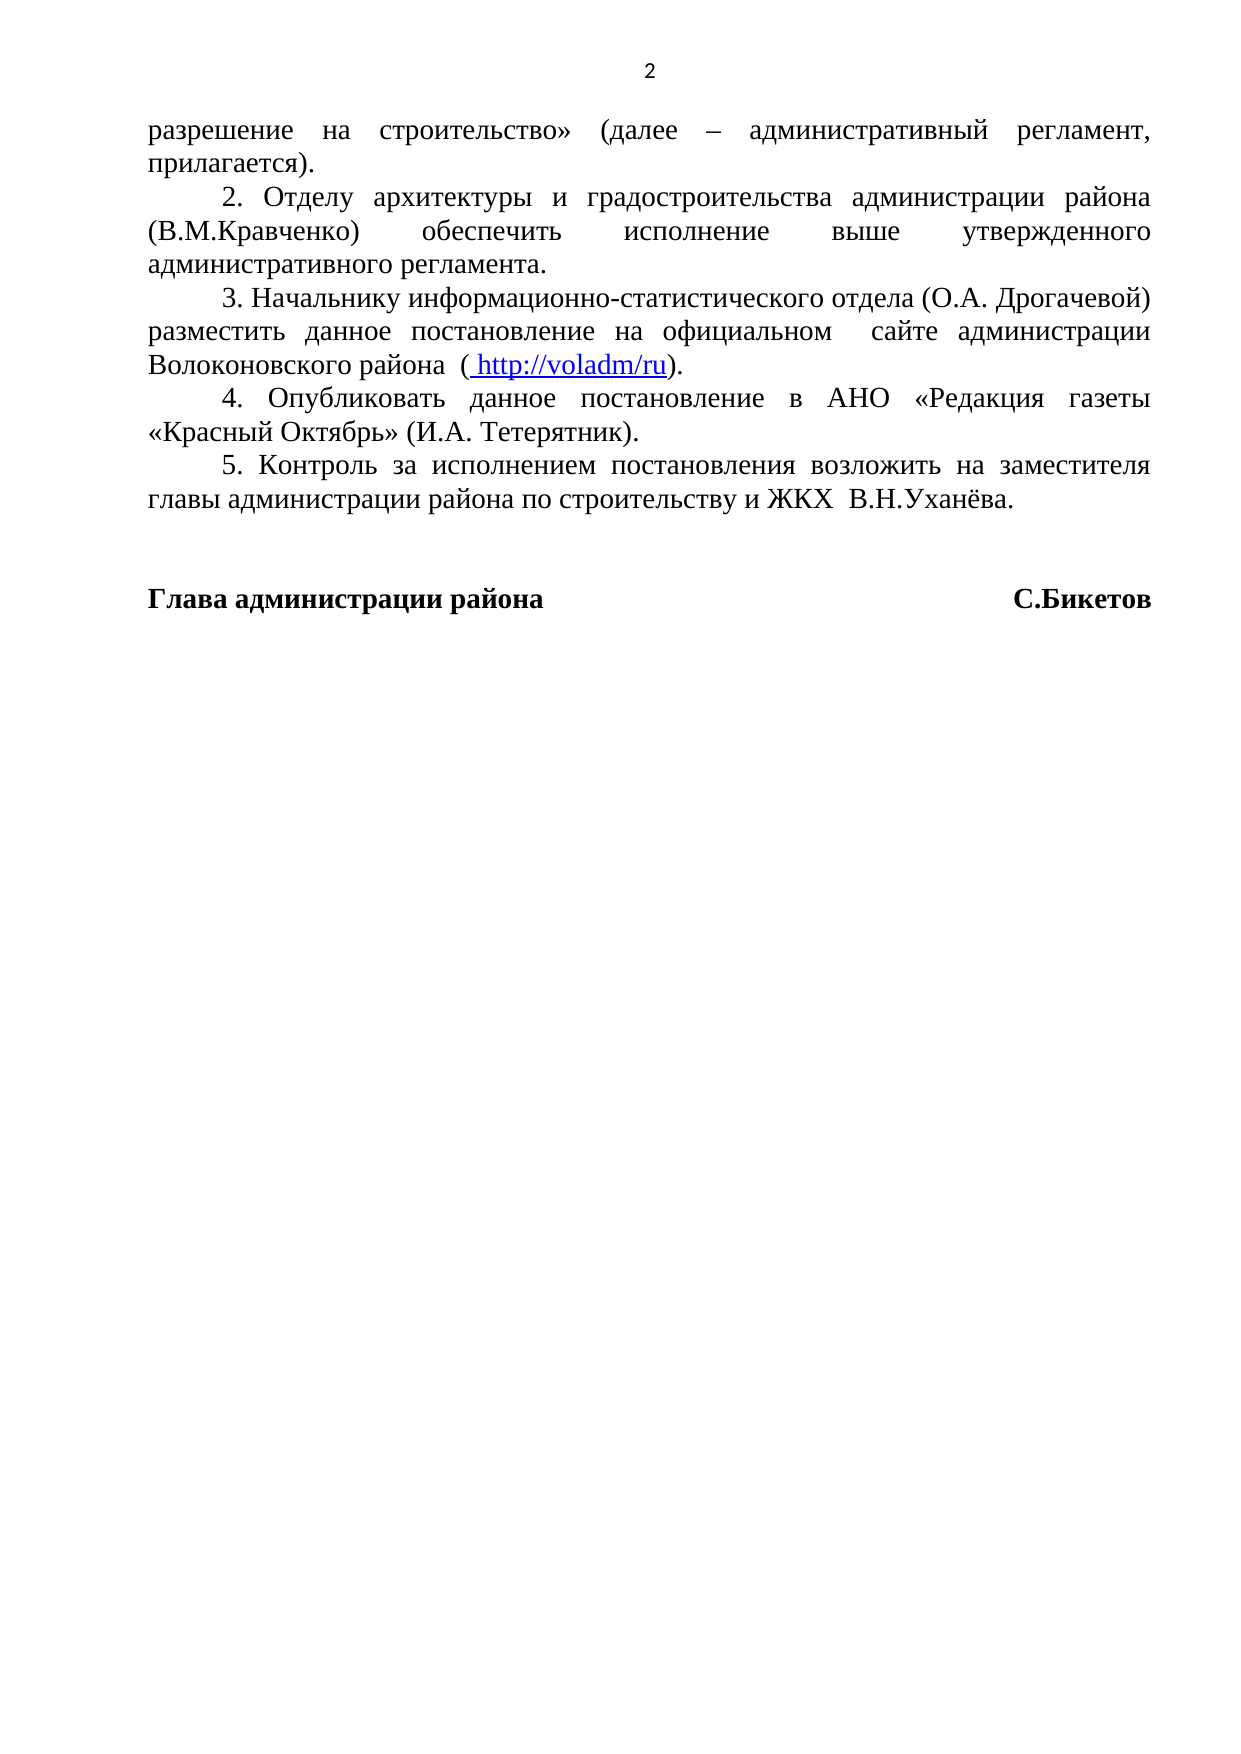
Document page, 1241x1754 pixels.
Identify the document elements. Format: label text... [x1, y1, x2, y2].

table_header Глава администрации района [136, 582, 572, 615]
text 4. Опубликовать данное постановление в АНО «Редакция газеты «Красный Октябрь» (И.А. Тетерятник). [148, 380, 1152, 447]
table_header С.Бикетов [572, 582, 1163, 615]
text 5. Контроль за исполнением постановления возложить на заместителя главы администрации района по строительству и ЖКХ В.Н.Уханёва. [148, 447, 1152, 514]
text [148, 112, 1152, 179]
text 3. Начальнику информационно-статистического отдела (О.А. Дрогачевой) разместить данное постановление на официальном сайте администрации Волоконовского района ( http://voladm/ru). [148, 280, 1152, 380]
text 2. Отделу архитектуры и градостроительства администрации района (В.М.Кравченко) обеспечить исполнение выше утвержденного административного регламента. [148, 179, 1152, 280]
